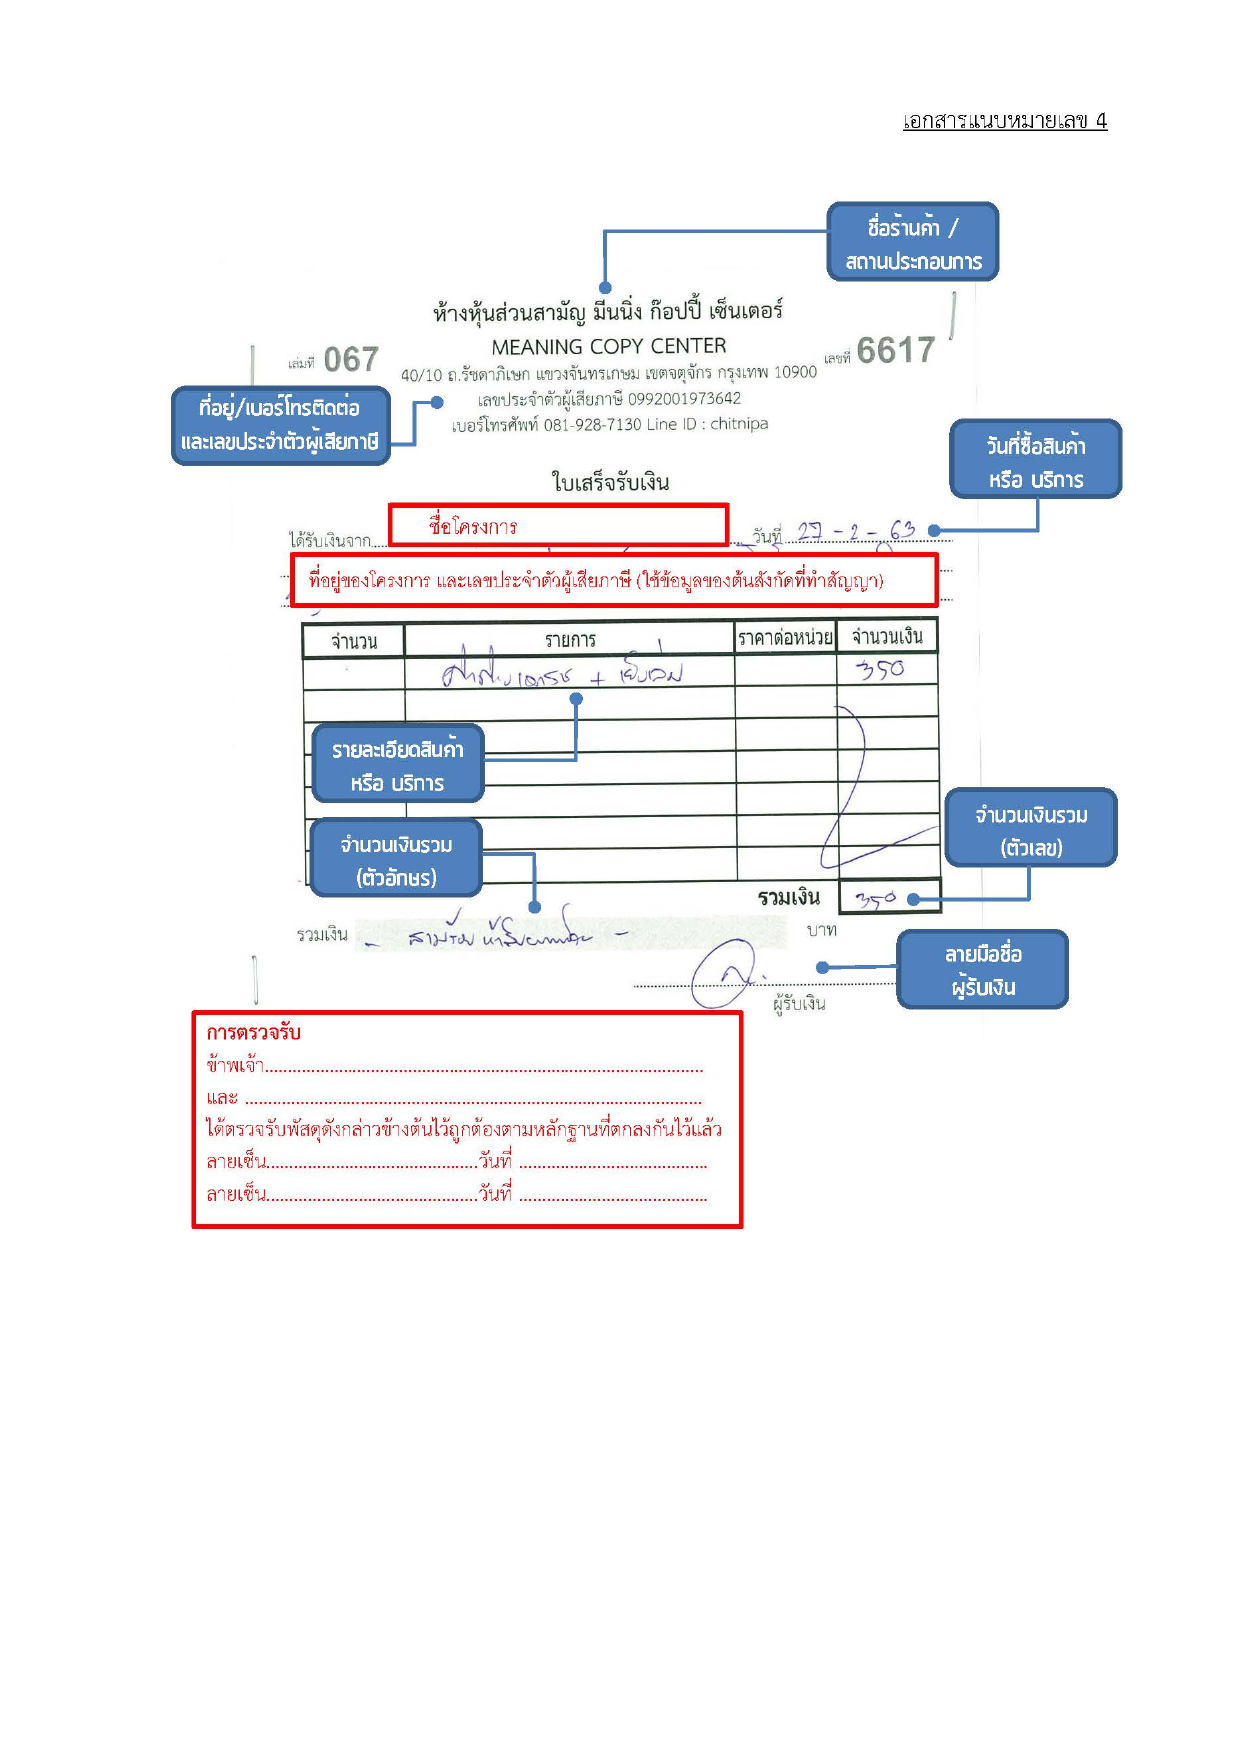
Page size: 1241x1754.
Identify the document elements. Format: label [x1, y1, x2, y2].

picture [44, 88, 1207, 1548]
